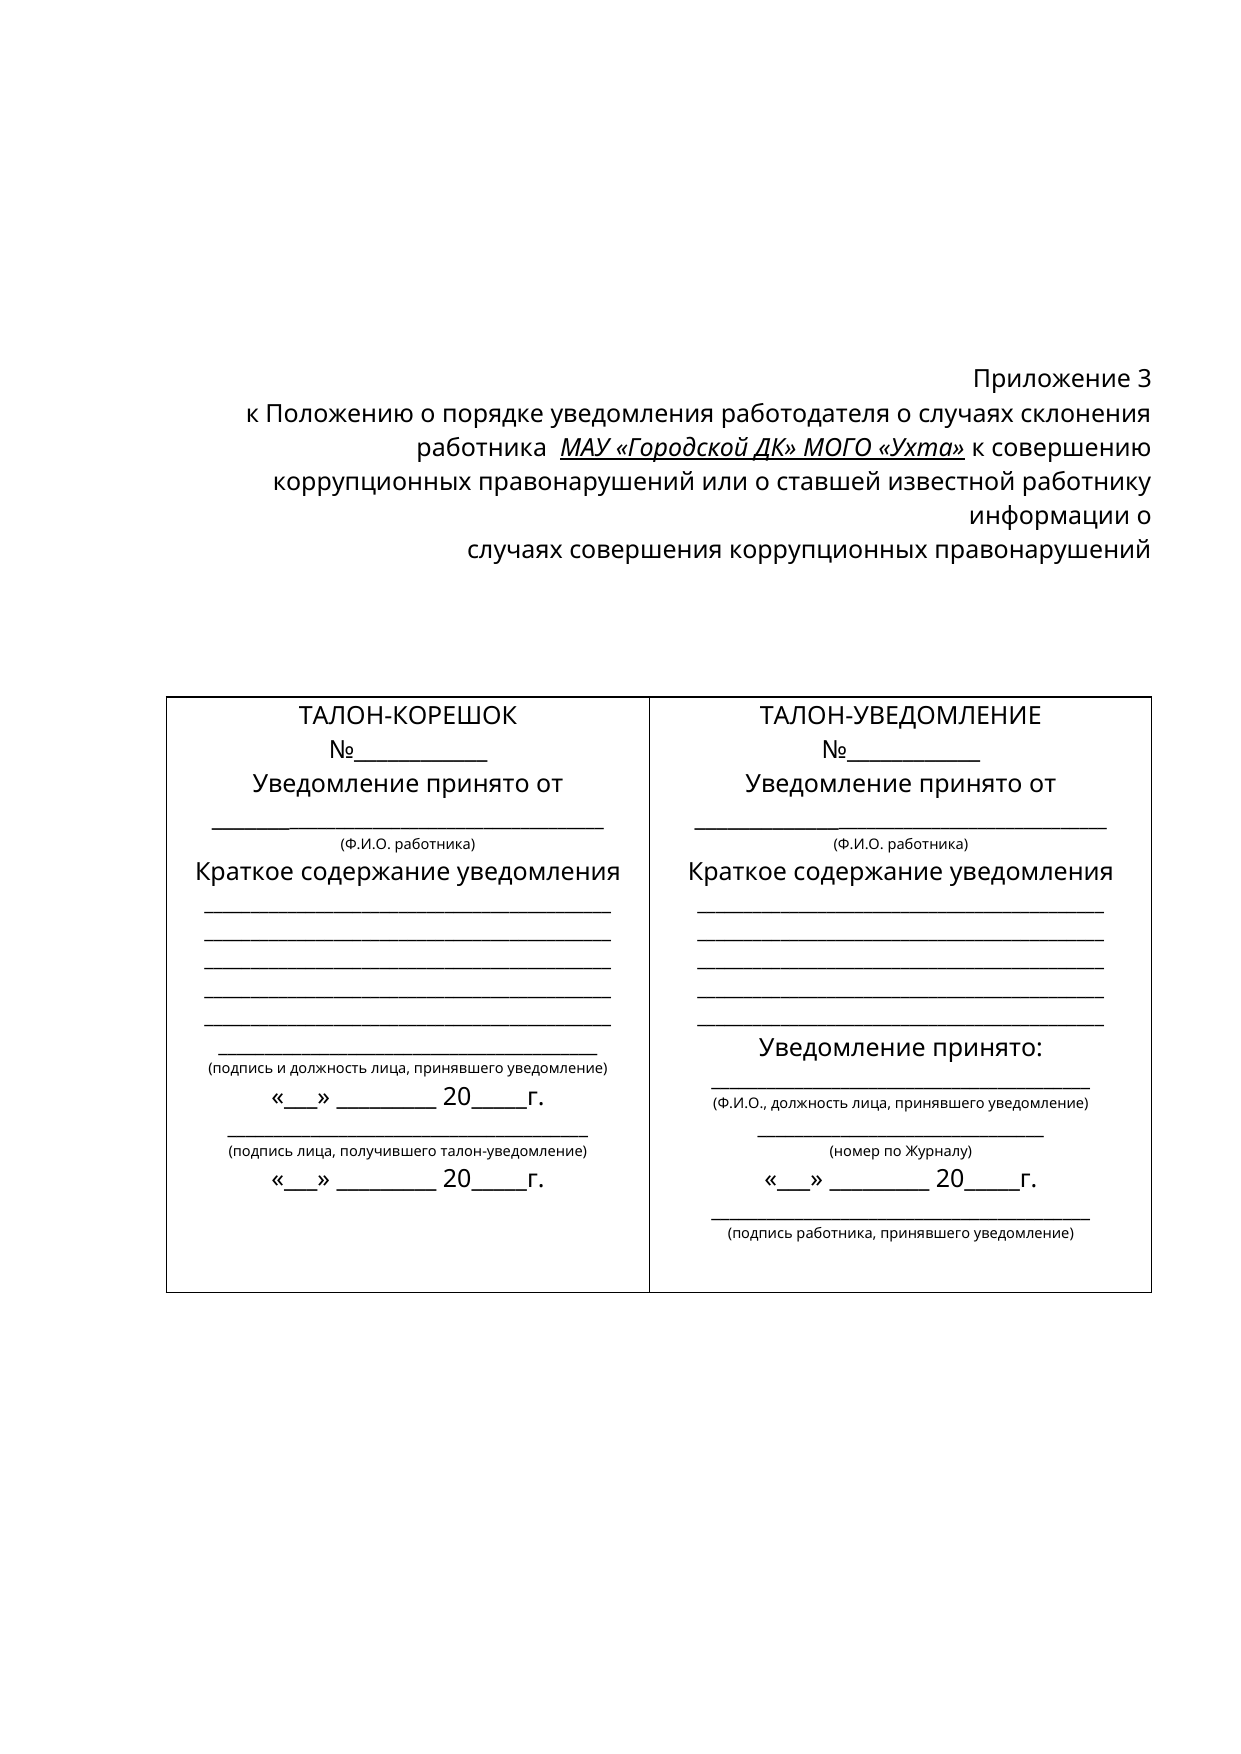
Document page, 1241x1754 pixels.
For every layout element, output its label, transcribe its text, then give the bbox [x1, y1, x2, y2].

table_header ТАЛОН-УВЕДОМЛЕНИЕ №____________ Уведомление принято от __________________________________________ (Ф.И.О. работника) Краткое содержание уведомления ____________________________________________ ____________________________________________ ____________________________________________ ____________________________________________ ____________________________________________ Уведомление принято: _________________________________________ (Ф.И.О., должность лица, принявшего уведомление) _______________________________ (номер по Журналу) «___» _________ 20_____г. _________________________________________ (подпись работника, принявшего уведомление) [650, 698, 1151, 1292]
text Приложение 3 к Положению о порядке уведомления работодателя о случаях склонения работника МАУ «Городской ДК» МОГО «Ухта» к совершению коррупционных правонарушений или о ставшей известной работнику информации о случаях совершения коррупционных правонарушений [177, 361, 1152, 566]
table_header ТАЛОН-КОРЕШОК №____________ Уведомление принято от _________________________________________ (Ф.И.О. работника) Краткое содержание уведомления ____________________________________________ ____________________________________________ ____________________________________________ ____________________________________________ ____________________________________________ _________________________________________ (подпись и должность лица, принявшего уведомление) «___» _________ 20_____г. _______________________________________ (подпись лица, получившего талон-уведомление) «___» _________ 20_____г. [167, 698, 649, 1292]
